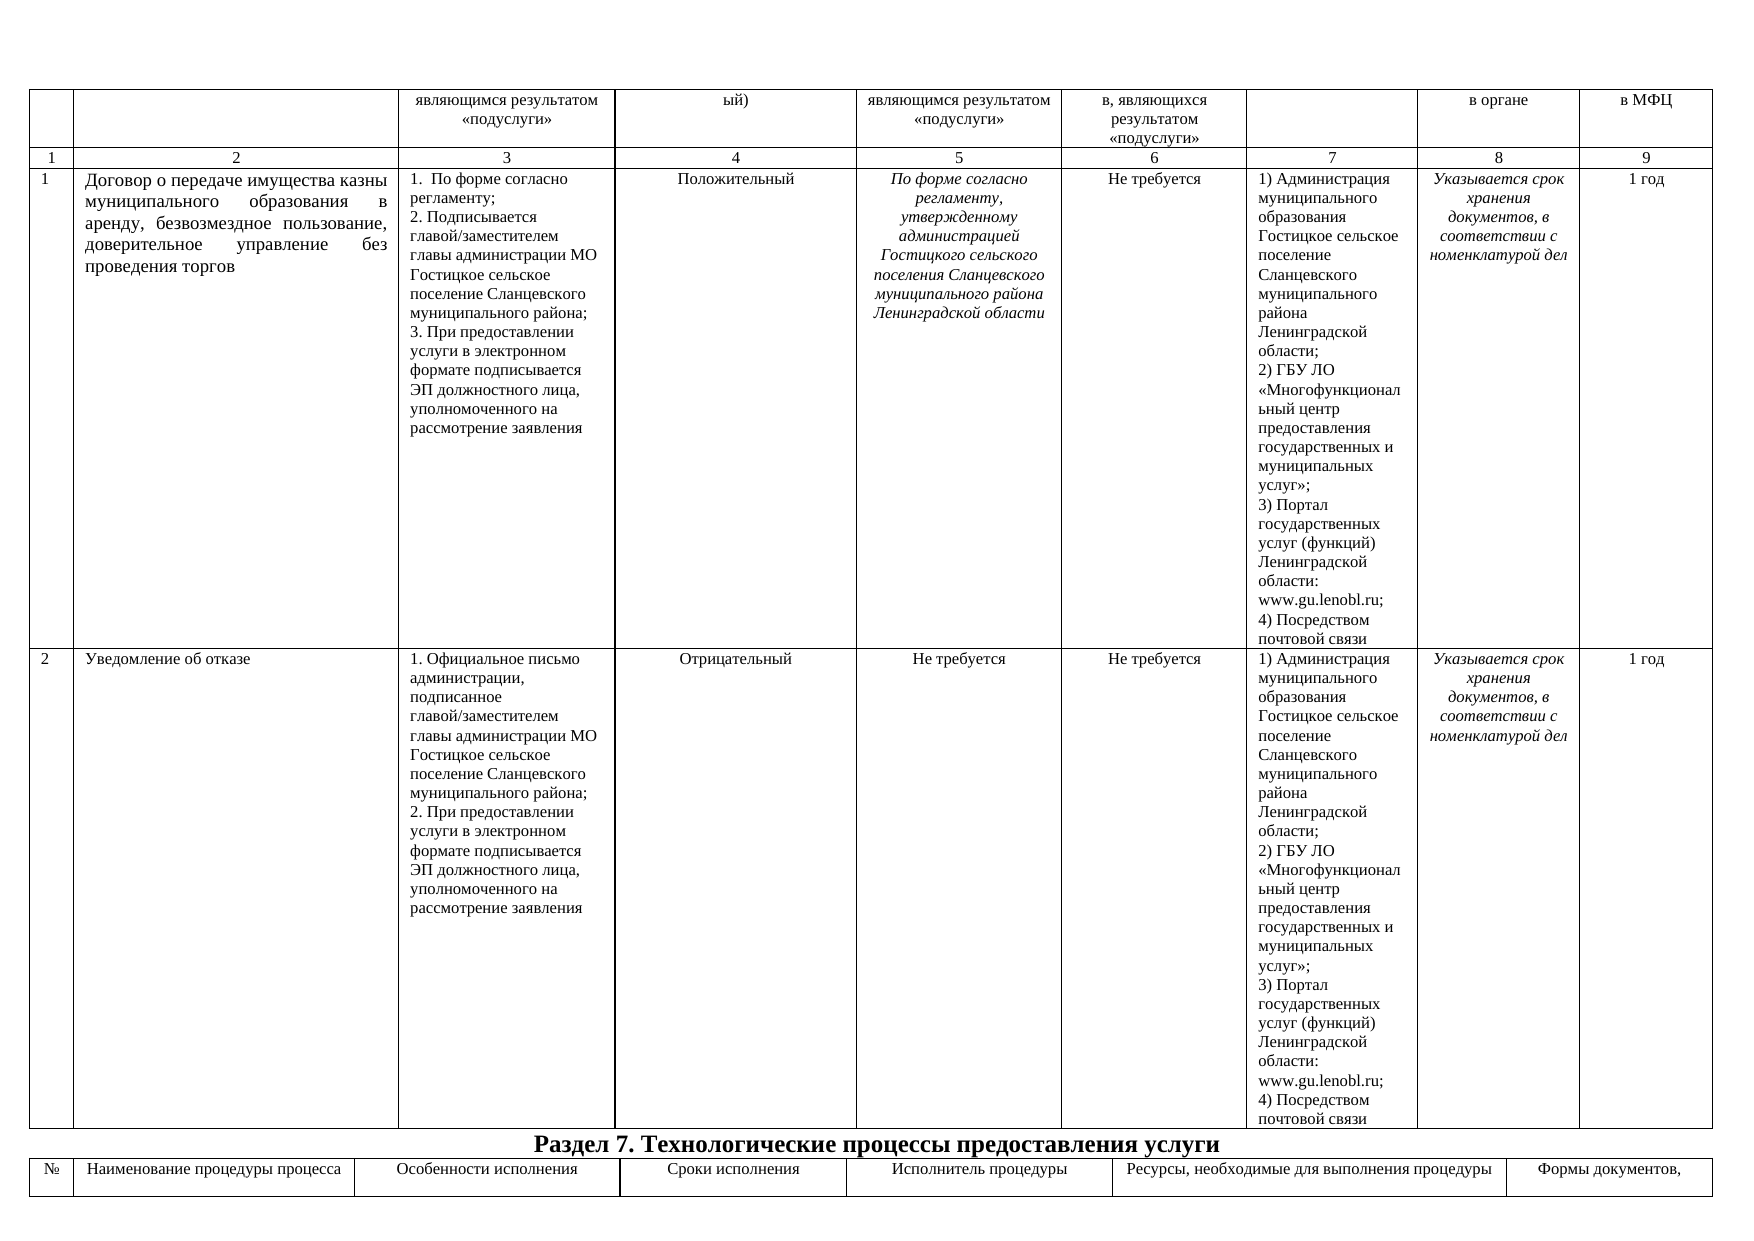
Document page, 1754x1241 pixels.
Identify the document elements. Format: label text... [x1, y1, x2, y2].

table_cell 8 [1418, 148, 1579, 167]
table_cell 1 год [1580, 649, 1712, 1128]
table_cell 9 [1580, 148, 1712, 167]
table_cell Положительный [616, 169, 856, 648]
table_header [1062, 90, 1246, 147]
table_cell 4 [616, 148, 856, 167]
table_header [621, 1159, 846, 1196]
table_header № п/п [30, 1159, 73, 1196]
table_cell 2 [74, 148, 398, 167]
table_cell 6 [1062, 148, 1246, 167]
table_cell в МФЦ [1580, 90, 1712, 147]
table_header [1507, 1159, 1712, 1196]
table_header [74, 1159, 354, 1196]
text Раздел 7. Технологические процессы предоставления услуги [118, 1129, 1636, 1158]
table_cell 5 [857, 148, 1061, 167]
table_cell 1 [30, 169, 73, 648]
table_cell Отрицательный [616, 649, 856, 1128]
table_cell 1 год [1580, 169, 1712, 648]
table_cell Не требуется [1062, 649, 1246, 1128]
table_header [616, 90, 856, 147]
table_cell Указывается срок хранения документов, в соответствии с номенклатурой дел [1418, 649, 1579, 1128]
table_cell 3 [399, 148, 614, 167]
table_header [847, 1159, 1112, 1196]
table_header № [30, 90, 73, 147]
table_cell 1) Администрация муниципального образования Гостицкое сельское поселение Сланцевского муниципального района Ленинградской области; 2) ГБУ ЛО «Многофункциональный центр предоставления государственных и муниципальных услуг»; 3) Портал государственных услуг (функций) Ленинградской области: www.gu.lenobl.ru; 4) Посредством почтовой связи [1247, 649, 1417, 1128]
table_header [1113, 1159, 1506, 1196]
table_cell Не требуется [1062, 169, 1246, 648]
table_cell Уведомление об отказе [74, 649, 398, 1128]
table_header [355, 1159, 619, 1196]
table_cell Не требуется [857, 649, 1061, 1128]
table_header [1247, 90, 1417, 147]
table_cell Указывается срок хранения документов, в соответствии с номенклатурой дел [1418, 169, 1579, 648]
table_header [399, 90, 614, 147]
table_cell 1) Администрация муниципального образования Гостицкое сельское поселение Сланцевского муниципального района Ленинградской области; 2) ГБУ ЛО «Многофункциональный центр предоставления государственных и муниципальных услуг»; 3) Портал государственных услуг (функций) Ленинградской области: www.gu.lenobl.ru; 4) Посредством почтовой связи [1247, 169, 1417, 648]
table_cell 1. Официальное письмо администрации, подписанное главой/заместителем главы администрации МО Гостицкое сельское поселение Сланцевского муниципального района; 2. При предоставлении услуги в электронном формате подписывается ЭП должностного лица, уполномоченного на рассмотрение заявления [399, 649, 614, 1128]
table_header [857, 90, 1061, 147]
table_cell в органе [1418, 90, 1579, 147]
table_cell По форме согласно регламенту, утвержденному администрацией Гостицкого сельского поселения Сланцевского муниципального района Ленинградской области [857, 169, 1061, 648]
table_cell 2 [30, 649, 73, 1128]
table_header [74, 90, 398, 147]
table_cell Договор о передаче имущества казны муниципального образования в аренду, безвозмездное пользование, доверительное управление без проведения торгов [74, 169, 398, 648]
table_cell 1 [30, 148, 73, 167]
table_cell 1. По форме согласно регламенту; 2. Подписывается главой/заместителем главы администрации МО Гостицкое сельское поселение Сланцевского муниципального района; 3. При предоставлении услуги в электронном формате подписывается ЭП должностного лица, уполномоченного на рассмотрение заявления [399, 169, 614, 648]
table_cell 7 [1247, 148, 1417, 167]
